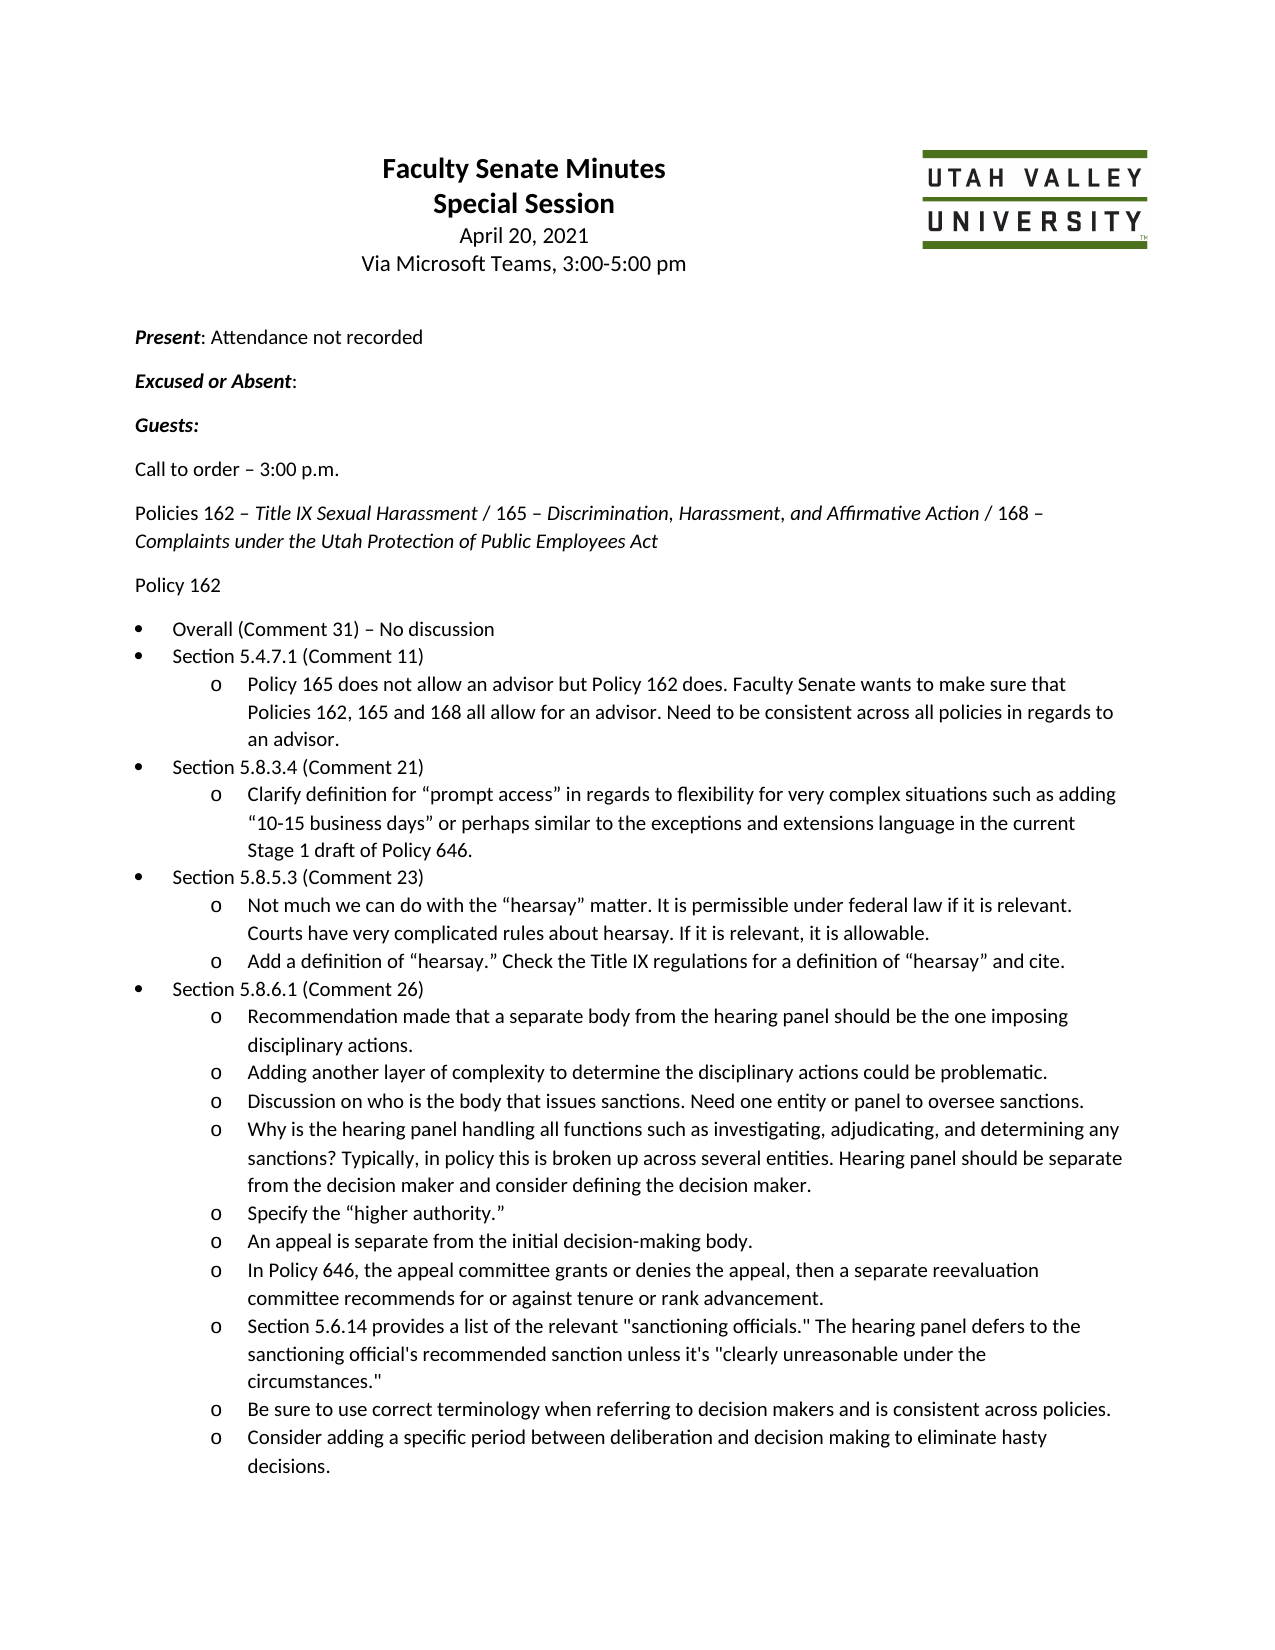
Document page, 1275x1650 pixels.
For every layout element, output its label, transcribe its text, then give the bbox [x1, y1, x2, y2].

text Guests: [135, 412, 1125, 438]
list Adding another layer of complexity to determine the disciplinary actions could be problematic. [210, 1059, 1125, 1086]
list Discussion on who is the body that issues sanctions. Need one entity or panel to oversee sanctions. [210, 1088, 1125, 1114]
text Call to order – 3:00 p.m. [135, 456, 1125, 482]
list Section 5.6.14 provides a list of the relevant "sanctioning officials." The hearing panel defers to the sanctioning official's recommended sanction unless it's "clearly unreasonable under the circumstances." [210, 1313, 1125, 1394]
text Special Session [135, 186, 922, 221]
list Why is the hearing panel handling all functions such as investigating, adjudicating, and determining any sanctions? Typically, in policy this is broken up across several entities. Hearing panel should be separate from the decision maker and consider defining the decision maker. [210, 1117, 1125, 1198]
text April 20, 2021 [135, 221, 922, 249]
list Overall (Comment 31) – No discussion [135, 616, 1125, 641]
text Faculty Senate Minutes [135, 150, 922, 186]
text Policy 162 [135, 572, 1125, 597]
list Specify the “higher authority.” [210, 1200, 1125, 1226]
text Excused or Absent: [135, 368, 1125, 394]
list Consider adding a specific period between deliberation and decision making to eliminate hasty decisions. [210, 1424, 1125, 1478]
list Section 5.8.5.3 (Comment 23) [135, 864, 1125, 890]
text Via Microsoft Teams, 3:00-5:00 pm [135, 249, 1125, 277]
list Section 5.8.3.4 (Comment 21) [135, 754, 1125, 779]
list Be sure to use correct terminology when referring to decision makers and is consistent across policies. [210, 1396, 1125, 1422]
list Add a definition of “hearsay.” Check the Title IX regulations for a definition of “hearsay” and cite. [210, 948, 1125, 974]
text Policies 162 – Title IX Sexual Harassment / 165 – Discrimination, Harassment, and Affirmative Action / 168 – Complaints under the Utah Protection of Public Employees Act [135, 500, 1125, 553]
list Not much we can do with the “hearsay” matter. It is permissible under federal law if it is relevant. Courts have very complicated rules about hearsay. If it is relevant, it is allowable. [210, 892, 1125, 946]
list Recommendation made that a separate body from the hearing panel should be the one imposing disciplinary actions. [210, 1004, 1125, 1058]
list In Policy 646, the appeal committee grants or denies the appeal, then a separate reevaluation committee recommends for or against tenure or rank advancement. [210, 1257, 1125, 1311]
list Policy 165 does not allow an advisor but Policy 162 does. Faculty Senate wants to make sure that Policies 162, 165 and 168 all allow for an advisor. Need to be consistent across all policies in regards to an advisor. [210, 671, 1125, 752]
list An appeal is separate from the initial decision-making body. [210, 1228, 1125, 1255]
list Clarify definition for “prompt access” in regards to flexibility for very complex situations such as adding “10-15 business days” or perhaps similar to the exceptions and extensions language in the current Stage 1 draft of Policy 646. [210, 781, 1125, 863]
list Section 5.8.6.1 (Comment 26) [135, 976, 1125, 1002]
list Section 5.4.7.1 (Comment 11) [135, 643, 1125, 669]
text Present: Attendance not recorded [135, 324, 1125, 349]
